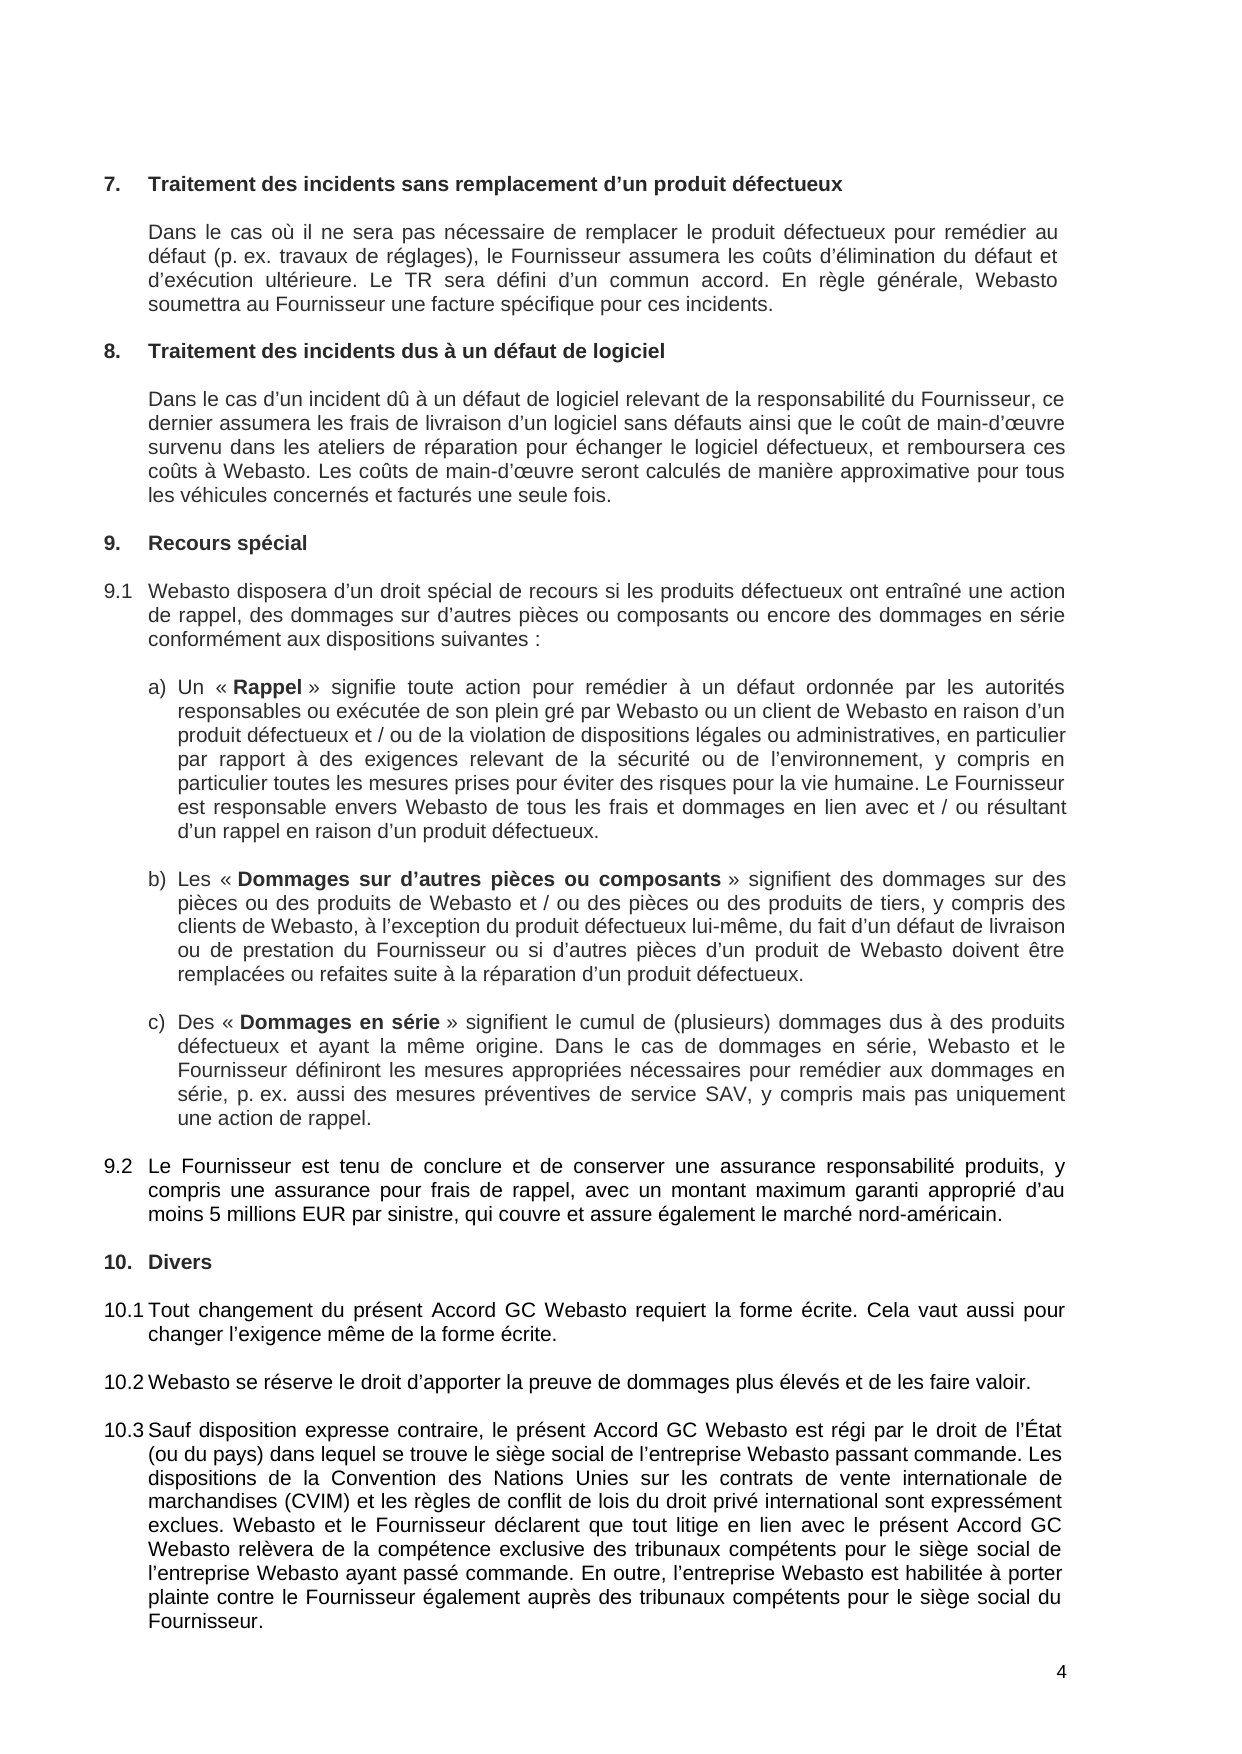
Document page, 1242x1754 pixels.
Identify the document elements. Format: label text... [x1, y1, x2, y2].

text 9.1 Webasto disposera d’un droit spécial de recours si les produits défectueux ont entraîné une action de rappel, des dommages sur d’autres pièces ou composants ou encore des dommages en série conformément aux dispositions suivantes : [103, 579, 1067, 651]
text Dans le cas d’un incident dû à un défaut de logiciel relevant de la responsabilité du Fournisseur, ce dernier assumera les frais de livraison d’un logiciel sans défauts ainsi que le coût de main-d’œuvre survenu dans les ateliers de réparation pour échanger le logiciel défectueux, et remboursera ces coûts à Webasto. Les coûts de main-d’œuvre seront calculés de manière approximative pour tous les véhicules concernés et facturés une seule fois. [148, 387, 1067, 507]
list Webasto se réserve le droit d’apporter la preuve de dommages plus élevés et de les faire valoir. [103, 1369, 1063, 1393]
text b) Les « Dommages sur d’autres pièces ou composants » signifient des dommages sur des pièces ou des produits de Webasto et / ou des pièces ou des produits de tiers, y compris des clients de Webasto, à l’exception du produit défectueux lui-même, du fait d’un défaut de livraison ou de prestation du Fournisseur ou si d’autres pièces d’un produit de Webasto doivent être remplacées ou refaites suite à la réparation d’un produit défectueux. [148, 866, 1067, 986]
list Traitement des incidents dus à un défaut de logiciel [103, 339, 1067, 363]
list Tout changement du présent Accord GC Webasto requiert la forme écrite. Cela vaut aussi pour changer l’exigence même de la forme écrite. [103, 1298, 1067, 1346]
list Divers [103, 1250, 1067, 1274]
text 9.2 Le Fournisseur est tenu de conclure et de conserver une assurance responsabilité produits, y compris une assurance pour frais de rappel, avec un montant maximum garanti approprié d’au moins 5 millions EUR par sinistre, qui couvre et assure également le marché nord-américain. [103, 1154, 1067, 1226]
list Traitement des incidents sans remplacement d’un produit défectueux [103, 172, 1067, 196]
text Dans le cas où il ne sera pas nécessaire de remplacer le produit défectueux pour remédier au défaut (p. ex. travaux de réglages), le Fournisseur assumera les coûts d’élimination du défaut et d’exécution ultérieure. Le TR sera défini d’un commun accord. En règle générale, Webasto soumettra au Fournisseur une facture spécifique pour ces incidents. [148, 219, 1059, 315]
list Sauf disposition expresse contraire, le présent Accord GC Webasto est régi par le droit de l’État (ou du pays) dans lequel se trouve le siège social de l’entreprise Webasto passant commande. Les dispositions de la Convention des Nations Unies sur les contrats de vente internationale de marchandises (CVIM) et les règles de conflit de lois du droit privé international sont expressément exclues. Webasto et le Fournisseur déclarent que tout litige en lien avec le présent Accord GC Webasto relèvera de la compétence exclusive des tribunaux compétents pour le siège social de l’entreprise Webasto ayant passé commande. En outre, l’entreprise Webasto est habilitée à porter plainte contre le Fournisseur également auprès des tribunaux compétents pour le siège social du Fournisseur. [103, 1417, 1063, 1633]
list Recours spécial [103, 531, 1067, 555]
text a) Un « Rappel » signifie toute action pour remédier à un défaut ordonnée par les autorités responsables ou exécutée de son plein gré par Webasto ou un client de Webasto en raison d’un produit défectueux et / ou de la violation de dispositions légales ou administratives, en particulier par rapport à des exigences relevant de la sécurité ou de l’environnement, y compris en particulier toutes les mesures prises pour éviter des risques pour la vie humaine. Le Fournisseur est responsable envers Webasto de tous les frais et dommages en lien avec et / ou résultant d’un rappel en raison d’un produit défectueux. [148, 675, 1067, 842]
text c) Des « Dommages en série » signifient le cumul de (plusieurs) dommages dus à des produits défectueux et ayant la même origine. Dans le cas de dommages en série, Webasto et le Fournisseur définiront les mesures appropriées nécessaires pour remédier aux dommages en série, p. ex. aussi des mesures préventives de service SAV, y compris mais pas uniquement une action de rappel. [148, 1010, 1067, 1130]
